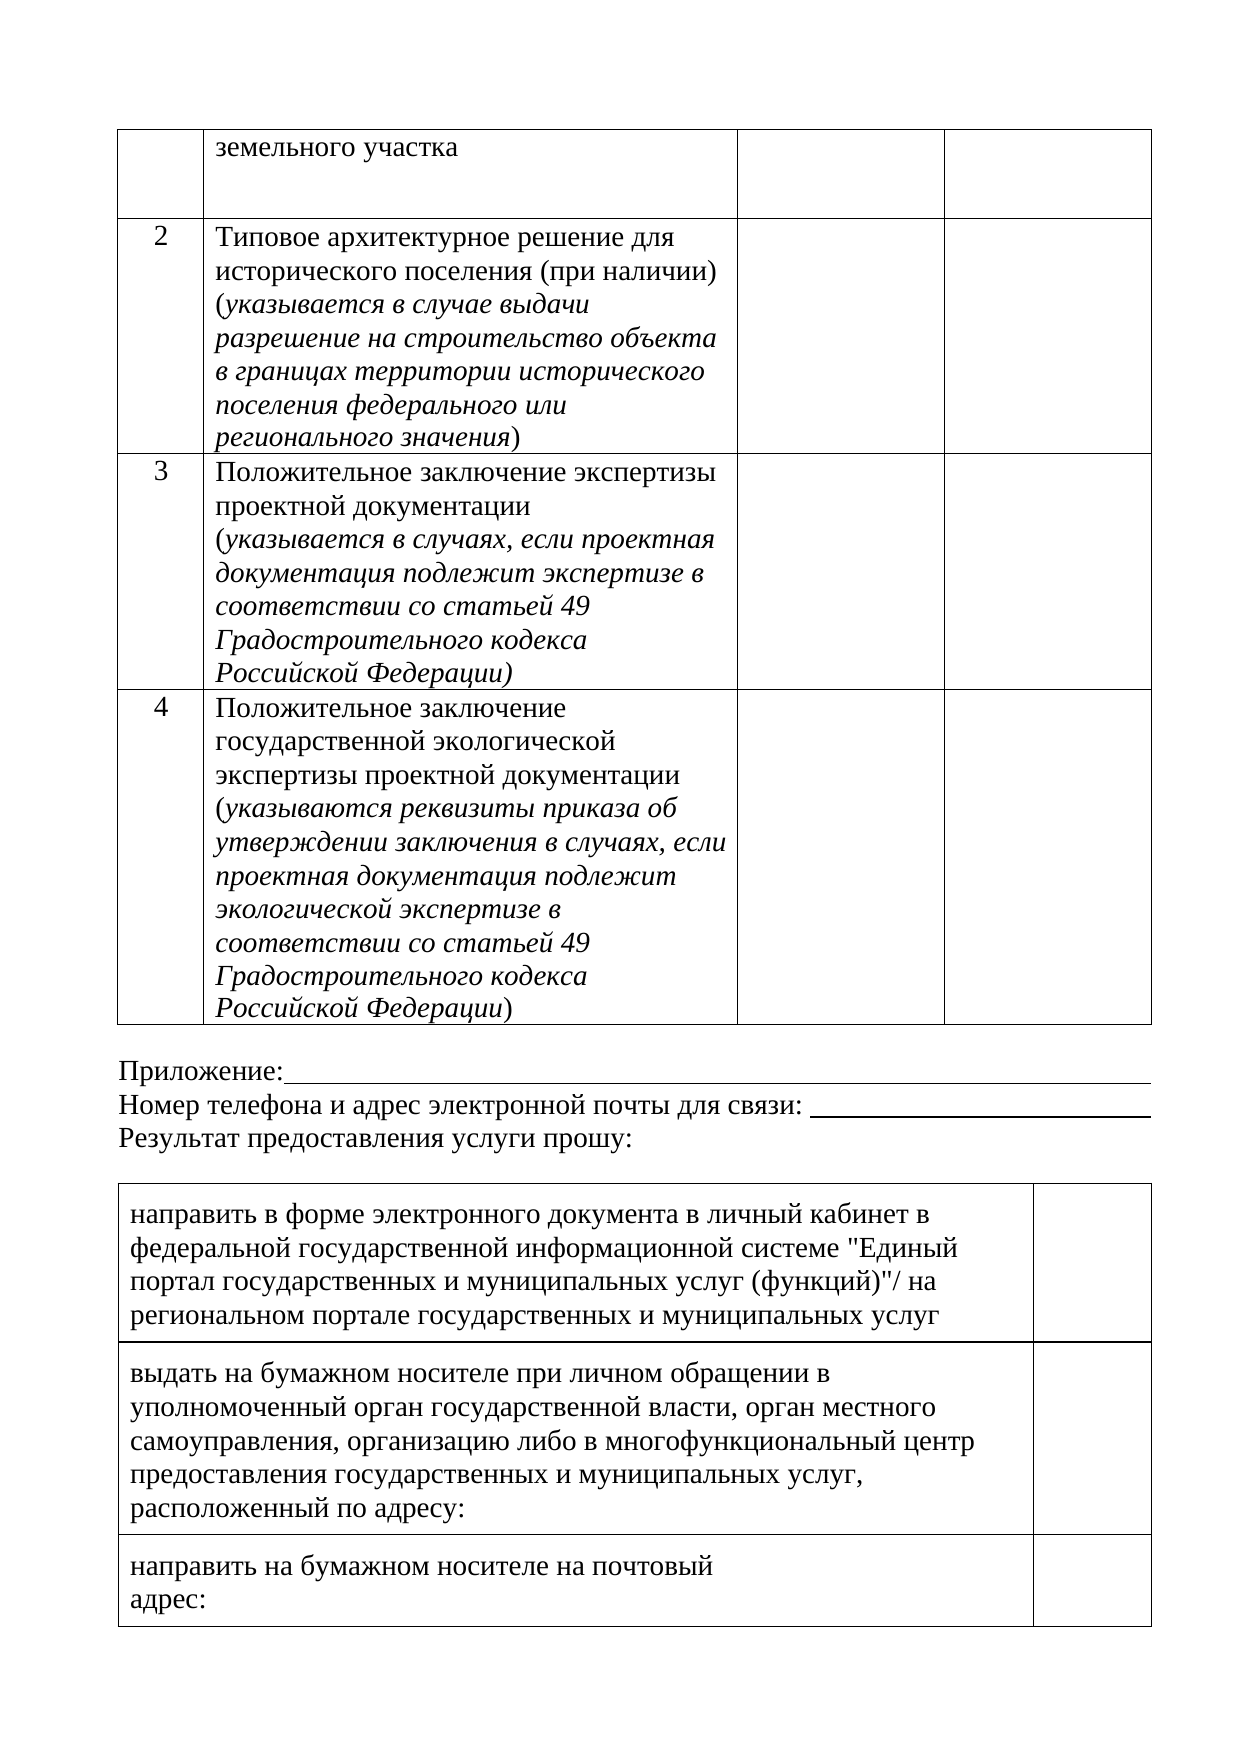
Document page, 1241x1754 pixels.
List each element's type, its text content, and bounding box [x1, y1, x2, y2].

table_cell [945, 219, 1151, 453]
table_cell 3 [118, 454, 203, 689]
table_cell [738, 690, 944, 1024]
table_cell Положительное заключение государственной экологической экспертизы проектной документации (указываются реквизиты приказа об утверждении заключения в случаях, если проектная документация подлежит экологической экспертизе в соответствии со статьей 49 Градостроительного кодекса Российской Федерации) [204, 690, 737, 1024]
table_header направить в форме электронного документа в личный кабинет в федеральной государственной информационной системе "Единый портал государственных и муниципальных услуг (функций)"/ на региональном портале государственных и муниципальных услуг [119, 1184, 1033, 1341]
table_cell 4 [118, 690, 203, 1024]
table_cell выдать на бумажном носителе при личном обращении в уполномоченный орган государственной власти, орган местного самоуправления, организацию либо в многофункциональный центр предоставления государственных и муниципальных услуг, расположенный по адресу: [119, 1343, 1033, 1534]
table_header [1034, 1184, 1151, 1341]
table_cell [945, 690, 1151, 1024]
table_cell направить на бумажном носителе на почтовый адрес: [119, 1535, 1033, 1626]
table_cell 2 [118, 219, 203, 453]
table_cell [738, 454, 944, 689]
table_cell Положительное заключение экспертизы проектной документации (указывается в случаях, если проектная документация подлежит экспертизе в соответствии со статьей 49 Градостроительного кодекса Российской Федерации) [204, 454, 737, 689]
table_cell [1034, 1343, 1151, 1534]
table_header [945, 130, 1151, 218]
table_cell [738, 219, 944, 453]
table_cell Типовое архитектурное решение для исторического поселения (при наличии) (указывается в случае выдачи разрешение на строительство объекта в границах территории исторического поселения федерального или регионального значения) [204, 219, 737, 453]
text Приложение: Номер телефона и адрес электронной почты для связи: Результат предоставления услуги прошу: [118, 1053, 1152, 1154]
table_cell [1034, 1535, 1151, 1626]
table_cell [945, 454, 1151, 689]
table_header [738, 130, 944, 218]
table_header [118, 130, 203, 218]
table_header земельного участка [204, 130, 737, 218]
